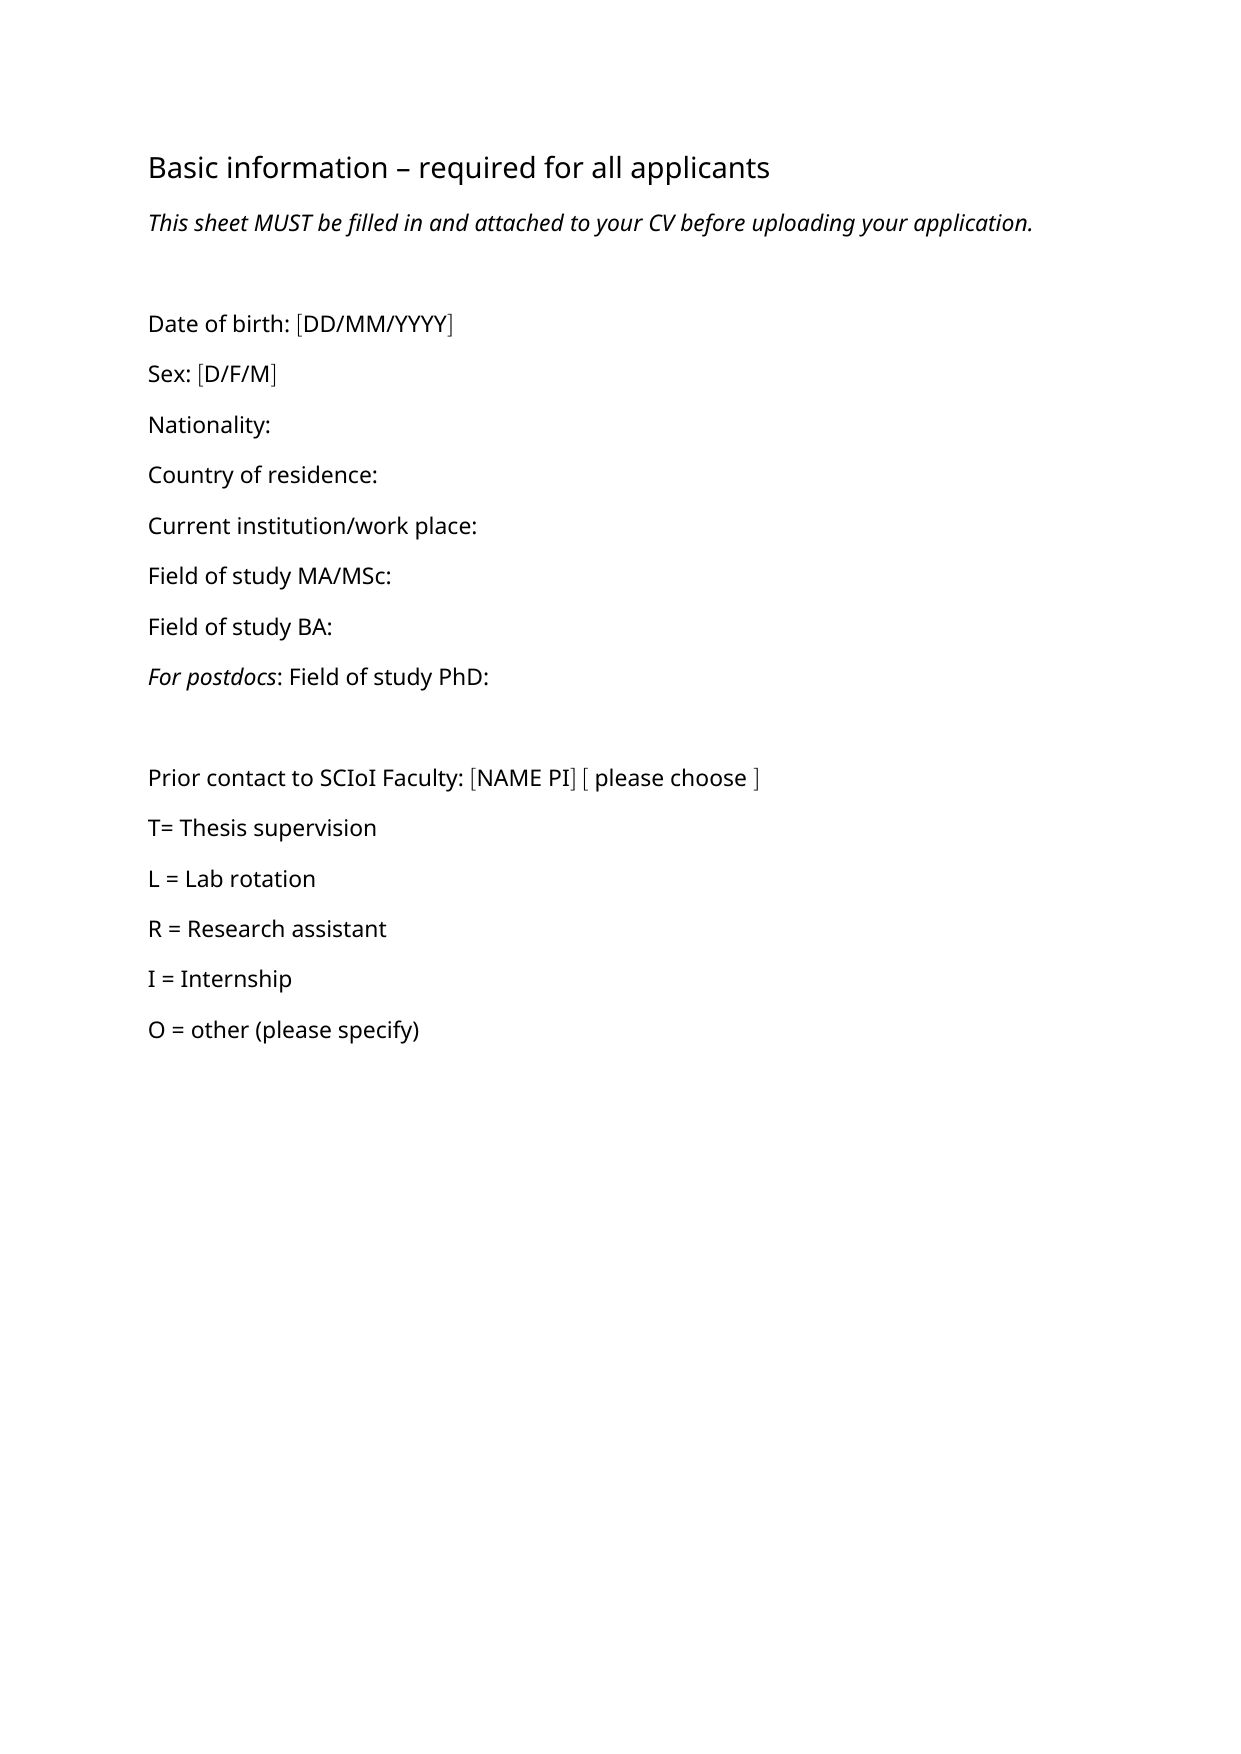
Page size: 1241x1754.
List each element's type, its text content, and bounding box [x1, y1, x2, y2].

text L = Lab rotation [148, 862, 1093, 894]
text Date of birth: DD/MM/YYYY [148, 308, 1093, 339]
text Current institution/work place: [148, 509, 1093, 541]
text R = Research assistant [148, 913, 1093, 944]
text This sheet MUST be filled in and attached to your CV before uploading your application. [148, 207, 1093, 238]
text T= Thesis supervision [148, 812, 1093, 843]
text Sex: D/F/M [148, 358, 1093, 389]
text Nationality: [148, 409, 1093, 440]
text Prior contact to SCIoI Faculty: NAME PI please choose [148, 762, 1093, 793]
text I = Internship [148, 963, 1093, 994]
text O = other (please specify) [148, 1014, 1093, 1045]
text For postdocs: Field of study PhD: [148, 661, 1093, 692]
text Field of study BA: [148, 610, 1093, 642]
text Field of study MA/MSc: [148, 560, 1093, 591]
text Country of residence: [148, 459, 1093, 490]
text Basic information – required for all applicants [148, 148, 1093, 187]
